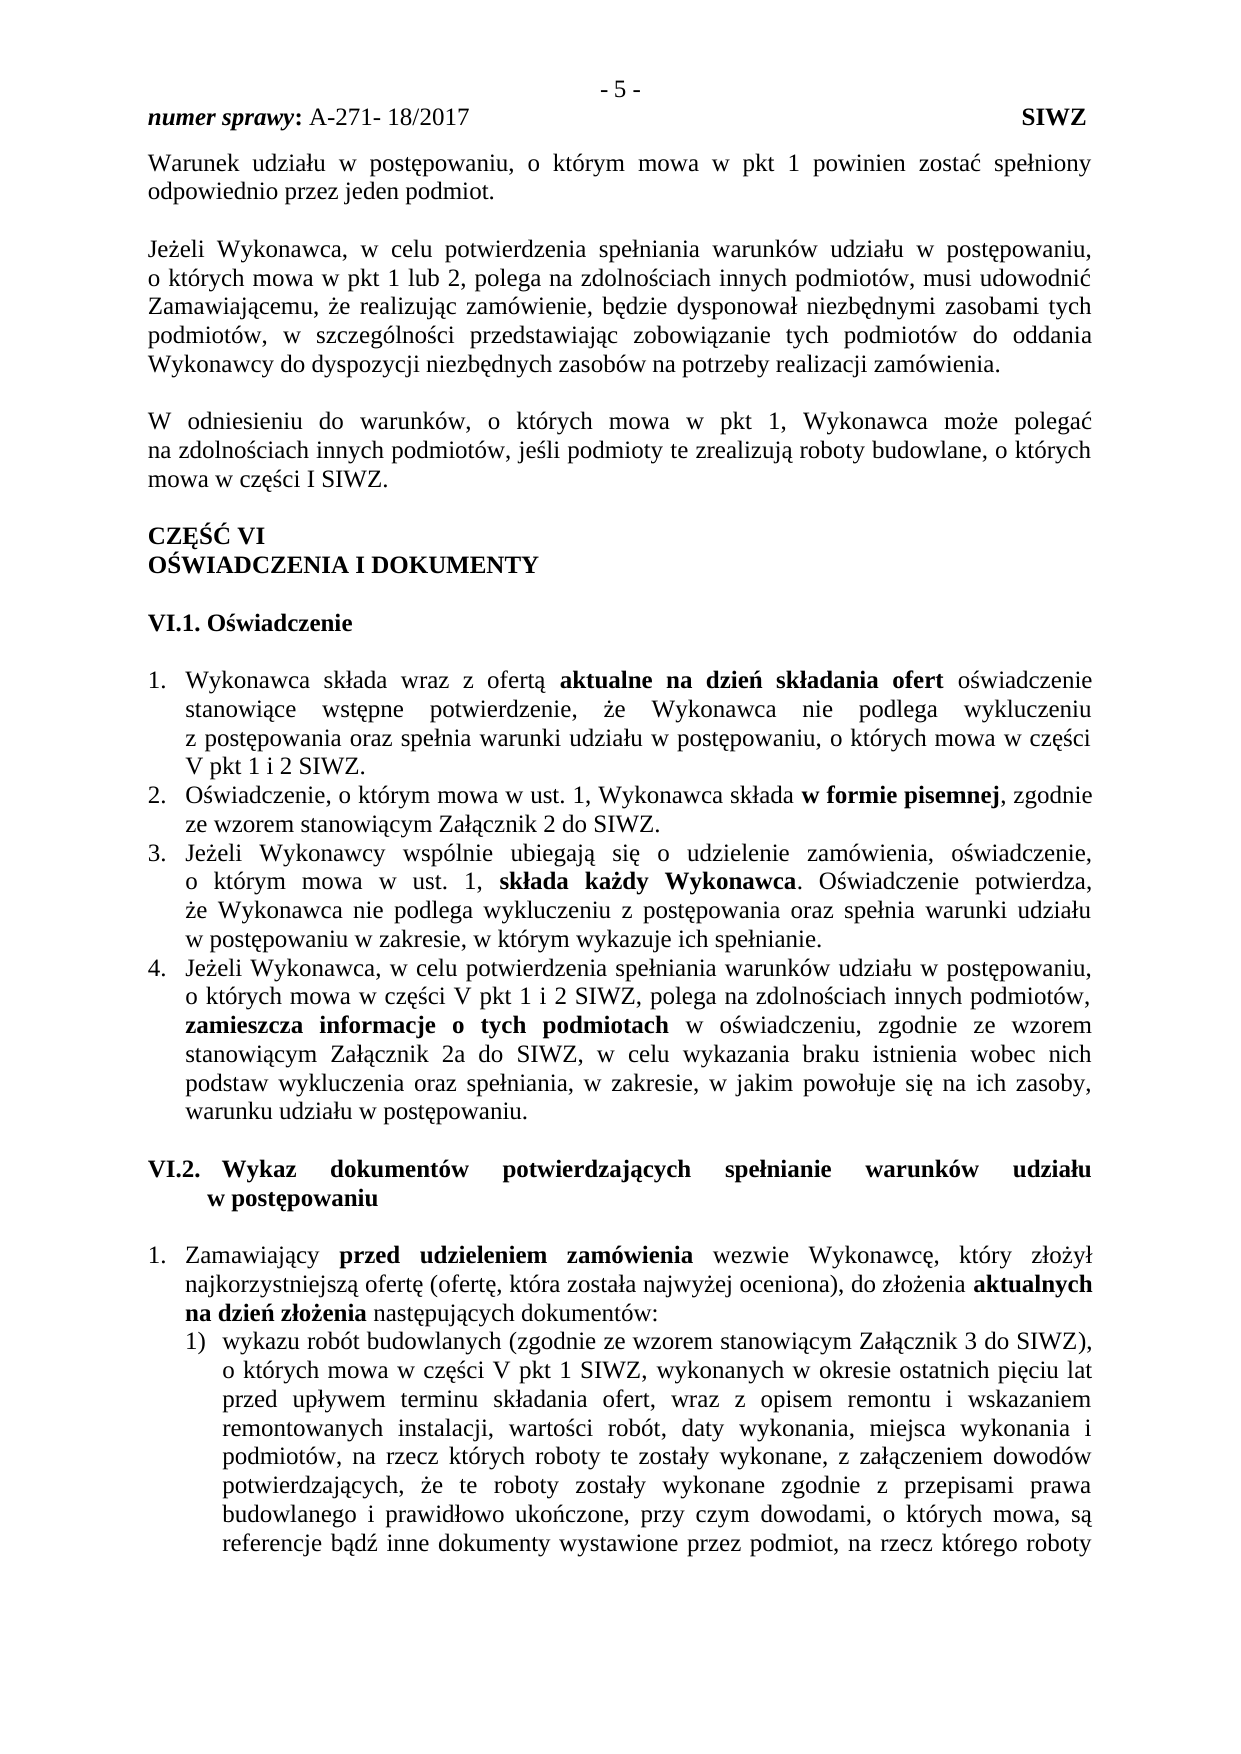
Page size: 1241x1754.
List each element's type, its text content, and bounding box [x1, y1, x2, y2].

list Jeżeli Wykonawca, w celu potwierdzenia spełniania warunków udziału w postępowaniu, o których mowa w części V pkt 1 i 2 SIWZ, polega na zdolnościach innych podmiotów, zamieszcza informacje o tych podmiotach w oświadczeniu, zgodnie ze wzorem stanowiącym Załącznik 2a do SIWZ, w celu wykazania braku istnienia wobec nich podstaw wykluczenia oraz spełniania, w zakresie, w jakim powołuje się na ich zasoby, warunku udziału w postępowaniu. [148, 953, 1092, 1125]
list Oświadczenie, o którym mowa w ust. 1, Wykonawca składa w formie pisemnej, zgodnie ze wzorem stanowiącym Załącznik 2 do SIWZ. [148, 780, 1092, 838]
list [185, 1326, 1092, 1556]
list Jeżeli Wykonawcy wspólnie ubiegają się o udzielenie zamówienia, oświadczenie, o którym mowa w ust. 1, składa każdy Wykonawca. Oświadczenie potwierdza, że Wykonawca nie podlega wykluczeniu z postępowania oraz spełnia warunki udziału w postępowaniu w zakresie, w którym wykazuje ich spełnianie. [148, 838, 1092, 953]
text OŚWIADCZENIA I DOKUMENTY [148, 550, 1092, 579]
text CZĘŚĆ VI [148, 521, 1092, 550]
list Wykonawca składa wraz z ofertą aktualne na dzień składania ofert oświadczenie stanowiące wstępne potwierdzenie, że Wykonawca nie podlega wykluczeniu z postępowania oraz spełnia warunki udziału w postępowaniu, o których mowa w części V pkt 1 i 2 SIWZ. [148, 665, 1092, 780]
text Warunek udziału w postępowaniu, o którym mowa w pkt 1 powinien zostać spełniony odpowiednio przez jeden podmiot. [148, 148, 1092, 205]
text Jeżeli Wykonawca, w celu potwierdzenia spełniania warunków udziału w postępowaniu, o których mowa w pkt 1 lub 2, polega na zdolnościach innych podmiotów, musi udowodnić Zamawiającemu, że realizując zamówienie, będzie dysponował niezbędnymi zasobami tych podmiotów, w szczególności przedstawiając zobowiązanie tych podmiotów do oddania Wykonawcy do dyspozycji niezbędnych zasobów na potrzeby realizacji zamówienia. [148, 234, 1092, 378]
text W odniesieniu do warunków, o których mowa w pkt 1, Wykonawca może polegać na zdolnościach innych podmiotów, jeśli podmioty te zrealizują roboty budowlane, o których mowa w części I SIWZ. [148, 406, 1092, 493]
text VI.1. Oświadczenie [148, 608, 1092, 636]
text VI.2. Wykaz dokumentów potwierdzających spełnianie warunków udziału w postępowaniu [148, 1154, 1092, 1211]
list Zamawiający przed udzieleniem zamówienia wezwie Wykonawcę, który złożył najkorzystniejszą ofertę (ofertę, która została najwyżej oceniona), do złożenia aktualnych na dzień złożenia następujących dokumentów: [148, 1240, 1092, 1326]
